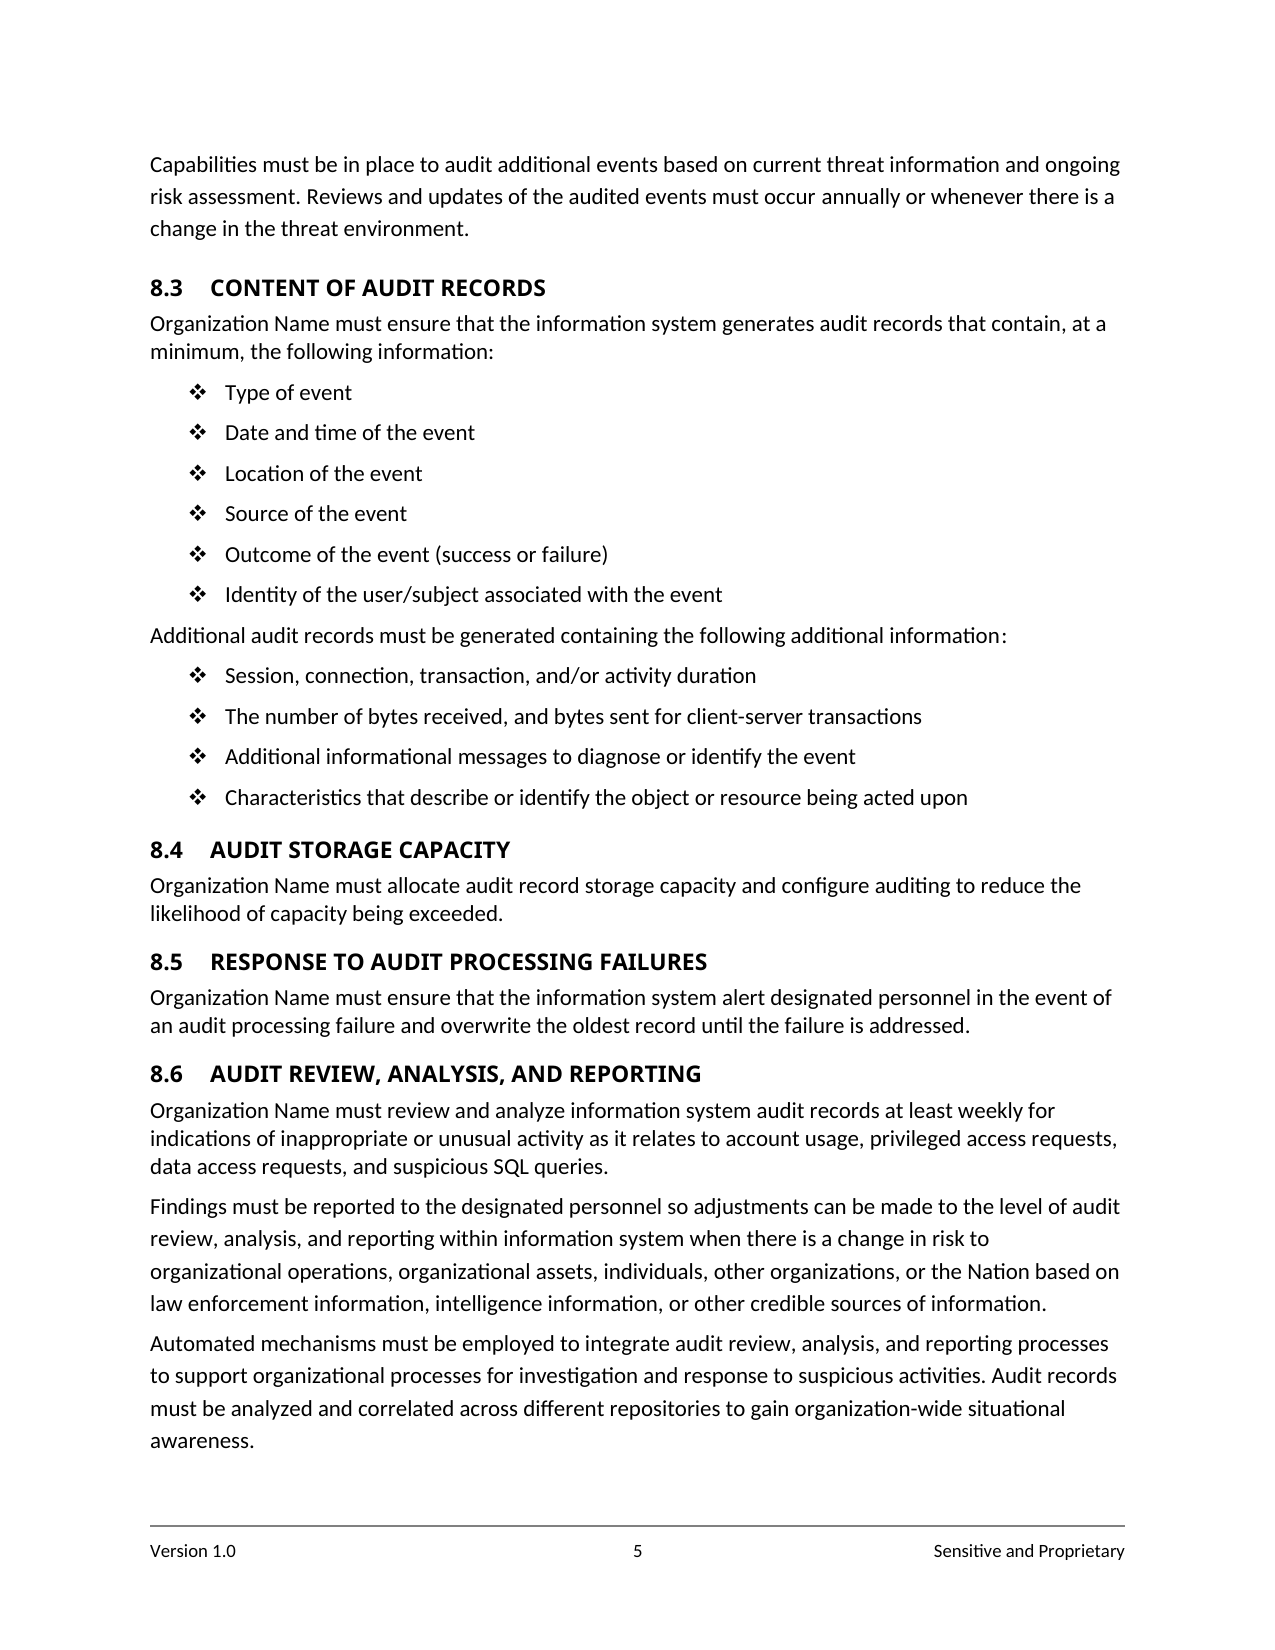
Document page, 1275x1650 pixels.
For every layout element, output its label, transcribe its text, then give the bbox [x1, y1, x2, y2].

subtitle Audit Review, Analysis, and Reporting [150, 1058, 1125, 1089]
subtitle Content of Audit Records [150, 272, 1125, 303]
list The number of bytes received, and bytes sent for client-server transactions [187, 702, 1125, 730]
list Session, connection, transaction, and/or activity duration [187, 661, 1125, 689]
list Identity of the user/subject associated with the event [187, 580, 1125, 608]
text Automated mechanisms must be employed to integrate audit review, analysis, and reporting processes to support organizational processes for investigation and response to suspicious activities. Audit records must be analyzed and correlated across different repositories to gain organization-wide situational awareness. [150, 1329, 1125, 1454]
text Organization Name must ensure that the information system alert designated personnel in the event of an audit processing failure and overwrite the oldest record until the failure is addressed. [150, 983, 1125, 1039]
subtitle Audit Storage Capacity [150, 834, 1125, 865]
list Organization Name must ensure that the information system generates audit records that contain, at a minimum, the following information: [150, 309, 1125, 365]
list Source of the event [187, 499, 1125, 527]
text Capabilities must be in place to audit additional events based on current threat information and ongoing risk assessment. Reviews and updates of the audited events must occur annually or whenever there is a change in the threat environment. [150, 150, 1125, 242]
list Date and time of the event [187, 418, 1125, 446]
list Outcome of the event (success or failure) [187, 540, 1125, 568]
text Findings must be reported to the designated personnel so adjustments can be made to the level of audit review, analysis, and reporting within information system when there is a change in risk to organizational operations, organizational assets, individuals, other organizations, or the Nation based on law enforcement information, intelligence information, or other credible sources of information. [150, 1192, 1125, 1317]
list Location of the event [187, 459, 1125, 487]
subtitle Response to Audit Processing Failures [150, 946, 1125, 977]
list Characteristics that describe or identify the object or resource being acted upon [187, 783, 1125, 811]
list Additional informational messages to diagnose or identify the event [187, 742, 1125, 770]
list Organization Name must review and analyze information system audit records at least weekly for indications of inappropriate or unusual activity as it relates to account usage, privileged access requests, data access requests, and suspicious SQL queries. [150, 1096, 1125, 1180]
list Type of event [187, 378, 1125, 406]
text Additional audit records must be generated containing the following additional information: [150, 621, 1125, 649]
